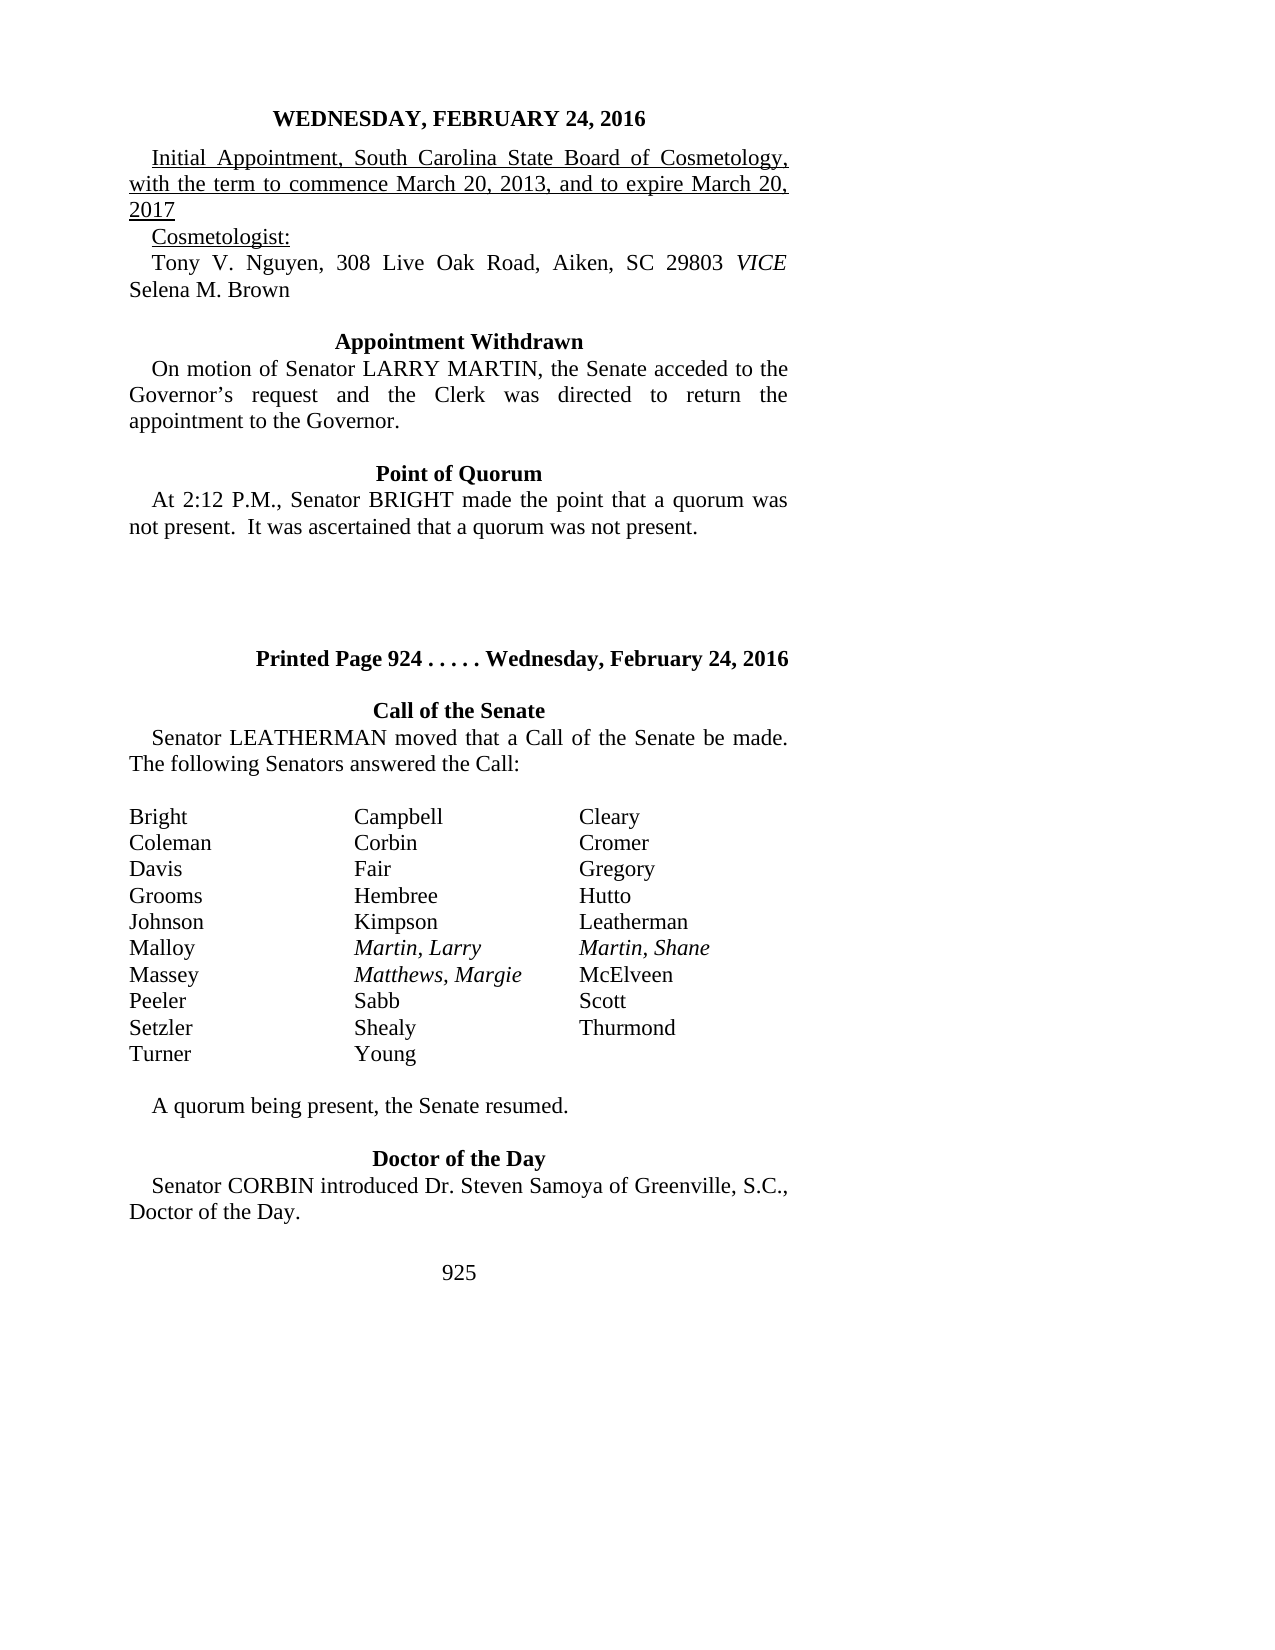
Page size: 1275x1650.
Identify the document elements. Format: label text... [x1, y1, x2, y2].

text Johnson Kimpson Leatherman [129, 908, 789, 934]
text Appointment Withdrawn [129, 328, 789, 355]
text Grooms Hembree Hutto [129, 882, 789, 908]
text Point of Quorum [129, 460, 789, 486]
text Turner Young [129, 1040, 789, 1066]
text Printed Page 924 . . . . . Wednesday, February 24, 2016 [129, 644, 789, 671]
text Senator LEATHERMAN moved that a Call of the Senate be made. The following Senators answered the Call: [129, 724, 789, 776]
text Initial Appointment, South Carolina State Board of Cosmetology, with the term to commence March 20, 2013, and to expire March 20, 2017 [129, 144, 789, 193]
text At 2:12 P.M., Senator BRIGHT made the point that a quorum was not present. It was ascertained that a quorum was not present. [129, 486, 789, 539]
text Bright Campbell Cleary [129, 803, 789, 829]
text A quorum being present, the Senate resumed. [129, 1093, 789, 1119]
text Tony V. Nguyen, 308 Live Oak Road, Aiken, SC 29803 VICE Selena M. Brown [129, 249, 789, 302]
text Massey Matthews, Margie McElveen [129, 961, 789, 987]
text Davis Fair Gregory [129, 855, 789, 882]
text Cosmetologist: [129, 223, 789, 249]
text Call of the Senate [129, 697, 789, 724]
text Doctor of the Day [129, 1145, 789, 1172]
text Coleman Corbin Cromer [129, 829, 789, 855]
text Setzler Shealy Thurmond [129, 1013, 789, 1040]
text On motion of Senator LARRY MARTIN, the Senate acceded to the Governor’s request and the Clerk was directed to return the appointment to the Governor. [129, 355, 789, 434]
text Malloy Martin, Larry Martin, Shane [129, 934, 789, 961]
text Peeler Sabb Scott [129, 987, 789, 1013]
text Initial Appointment, South Carolina State Board of Cosmetology, with the term to commence March 20, 2013, and to expire March 20, 2017 [129, 194, 789, 223]
text Senator CORBIN introduced Dr. Steven Samoya of Greenville, S.C., Doctor of the Day. [129, 1172, 789, 1224]
